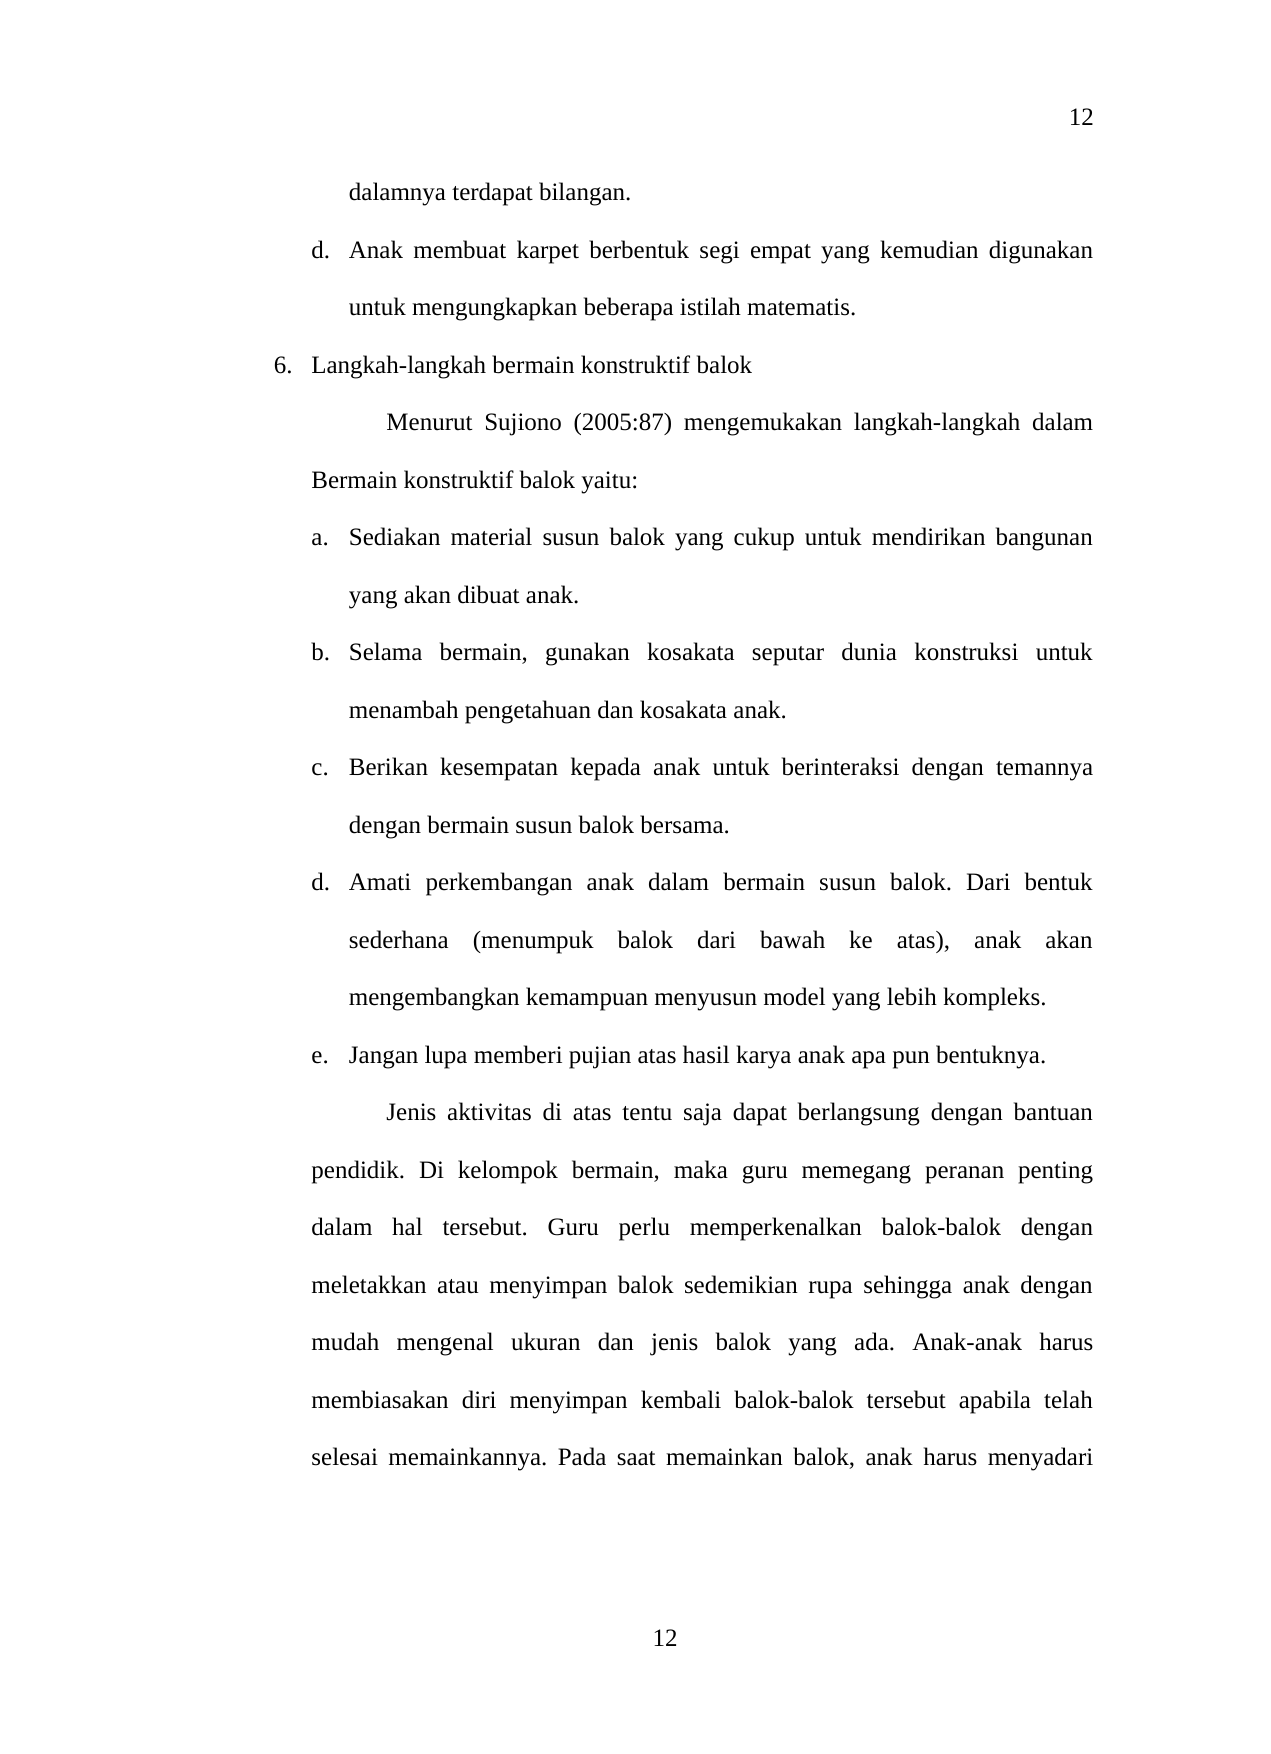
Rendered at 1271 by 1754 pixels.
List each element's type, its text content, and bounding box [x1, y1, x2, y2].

list Amati perkembangan anak dalam bermain susun balok. Dari bentuk sederhana (menumpuk balok dari bawah ke atas), anak akan mengembangkan kemampuan menyusun model yang lebih kompleks. [311, 867, 1094, 1011]
text Menurut Sujiono (2005:87) mengemukakan langkah-langkah dalam Bermain konstruktif balok yaitu: [311, 407, 1094, 493]
list Anak membuat karpet berbentuk segi empat yang kemudian digunakan untuk mengungkapkan beberapa istilah matematis. [311, 235, 1094, 321]
list Langkah-langkah bermain konstruktif balok [274, 350, 1094, 378]
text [311, 1097, 1094, 1471]
list Sediakan material susun balok yang cukup untuk mendirikan bangunan yang akan dibuat anak. [311, 522, 1094, 608]
list Selama bermain, gunakan kosakata seputar dunia konstruksi untuk menambah pengetahuan dan kosakata anak. [311, 637, 1094, 723]
list Jangan lupa memberi pujian atas hasil karya anak apa pun bentuknya. [311, 1040, 1094, 1068]
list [311, 177, 1094, 206]
list Berikan kesempatan kepada anak untuk berinteraksi dengan temannya dengan bermain susun balok bersama. [311, 752, 1094, 838]
